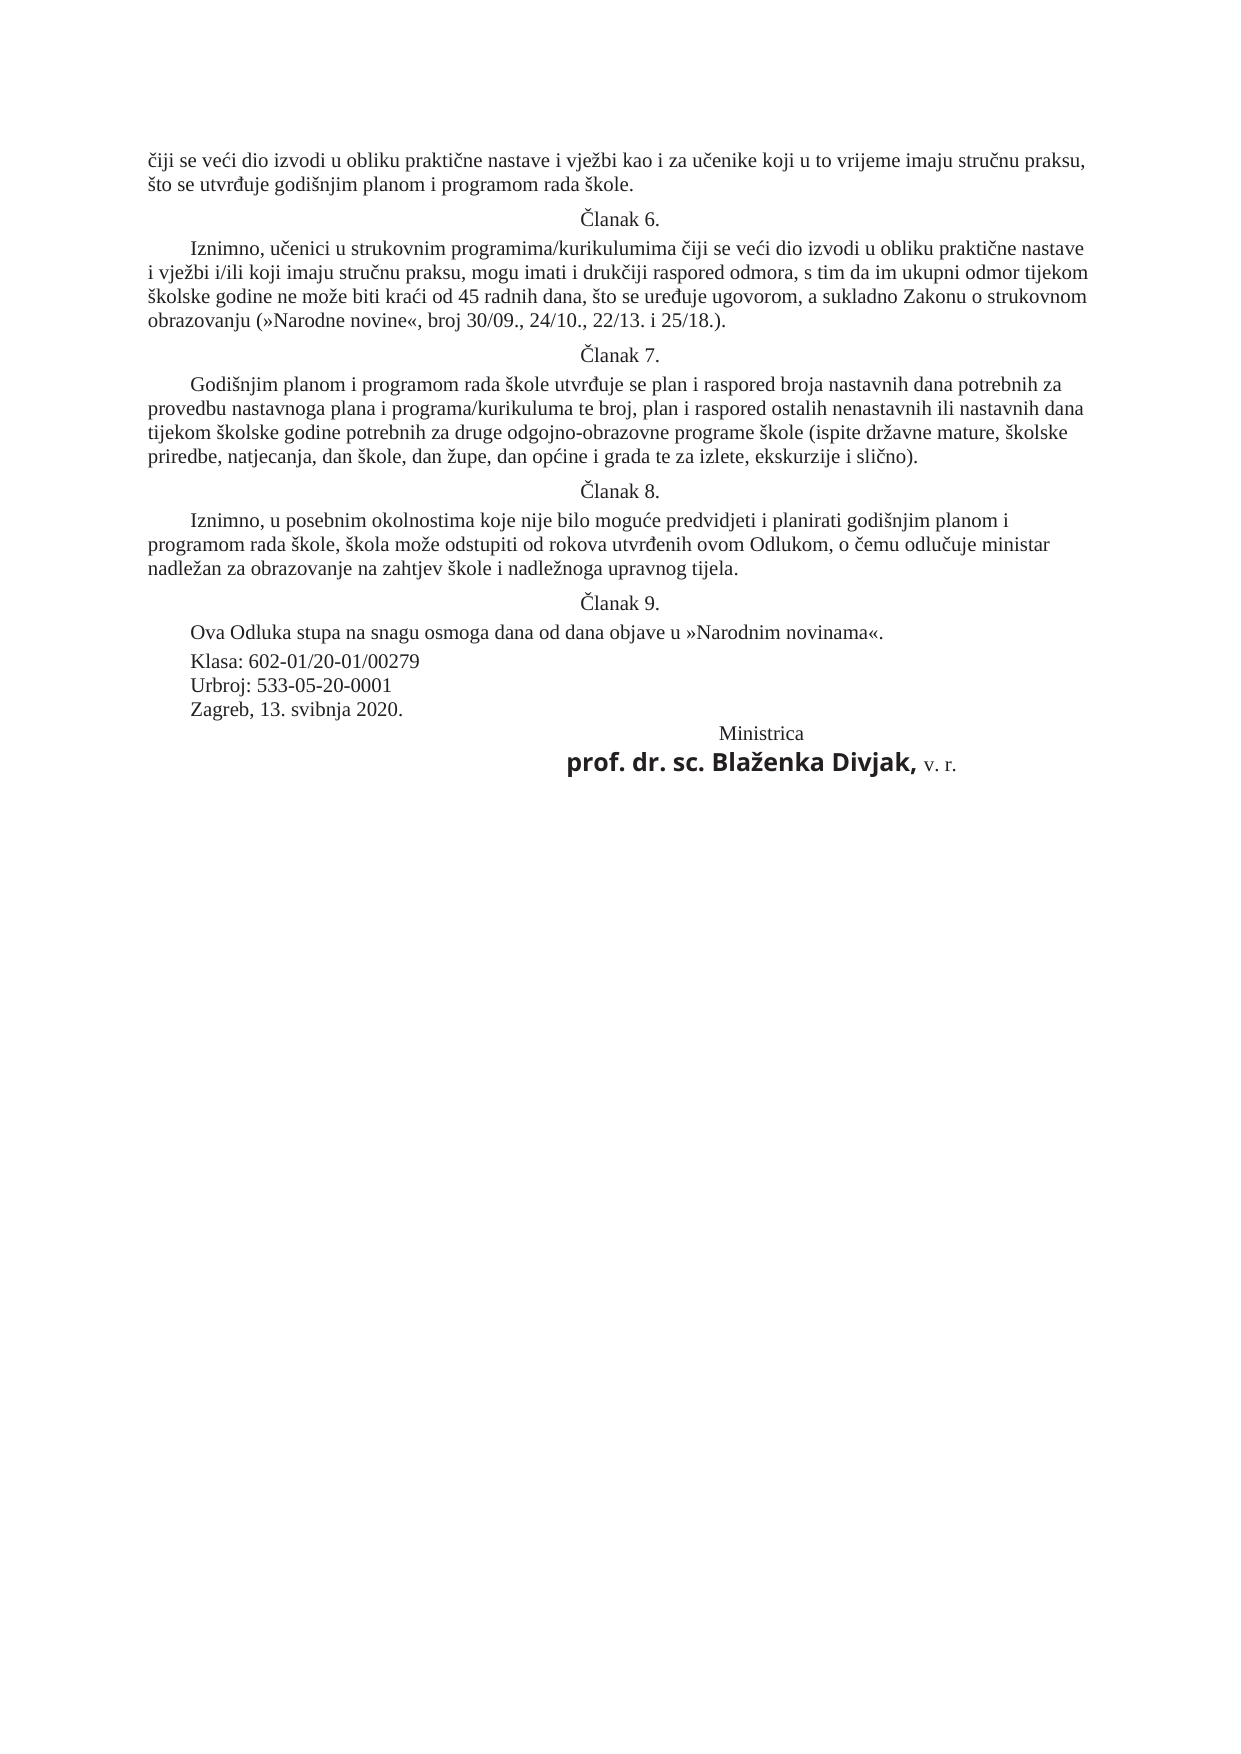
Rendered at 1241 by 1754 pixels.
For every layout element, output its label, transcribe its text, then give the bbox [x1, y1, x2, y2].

text Godišnjim planom i programom rada škole utvrđuje se plan i raspored broja nastavnih dana potrebnih za provedbu nastavnoga plana i programa/kurikuluma te broj, plan i raspored ostalih nenastavnih ili nastavnih dana tijekom školske godine potrebnih za druge odgojno-obrazovne programe škole (ispite državne mature, školske priredbe, natjecanja, dan škole, dan župe, dan općine i grada te za izlete, ekskurzije i slično). [148, 372, 1093, 468]
text Članak 8. [148, 478, 1093, 503]
text Iznimno, u posebnim okolnostima koje nije bilo moguće predvidjeti i planirati godišnjim planom i programom rada škole, škola može odstupiti od rokova utvrđenih ovom Odlukom, o čemu odlučuje ministar nadležan za obrazovanje na zahtjev škole i nadležnoga upravnog tijela. [148, 508, 1093, 580]
text Zagreb, 13. svibnja 2020. [190, 697, 1093, 721]
text Urbroj: 533-05-20-0001 [190, 673, 1093, 697]
text Članak 7. [148, 342, 1093, 367]
text Članak 6. [148, 206, 1093, 231]
text Ova Odluka stupa na snagu osmoga dana od dana objave u »Narodnim novinama«. [148, 619, 1093, 644]
text Ministrica prof. dr. sc. Blaženka Divjak, v. r. [430, 721, 1093, 779]
text Članak 9. [148, 591, 1093, 614]
text Iznimno, učenici u strukovnim programima/kurikulumima čiji se veći dio izvodi u obliku praktične nastave i vježbi i/ili koji imaju stručnu praksu, mogu imati i drukčiji raspored odmora, s tim da im ukupni odmor tijekom školske godine ne može biti kraći od 45 radnih dana, što se uređuje ugovorom, a sukladno Zakonu o strukovnom obrazovanju (»Narodne novine«, broj 30/09., 24/10., 22/13. i 25/18.). [148, 236, 1093, 332]
text Klasa: 602-01/20-01/00279 [190, 649, 1093, 673]
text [148, 148, 1093, 196]
